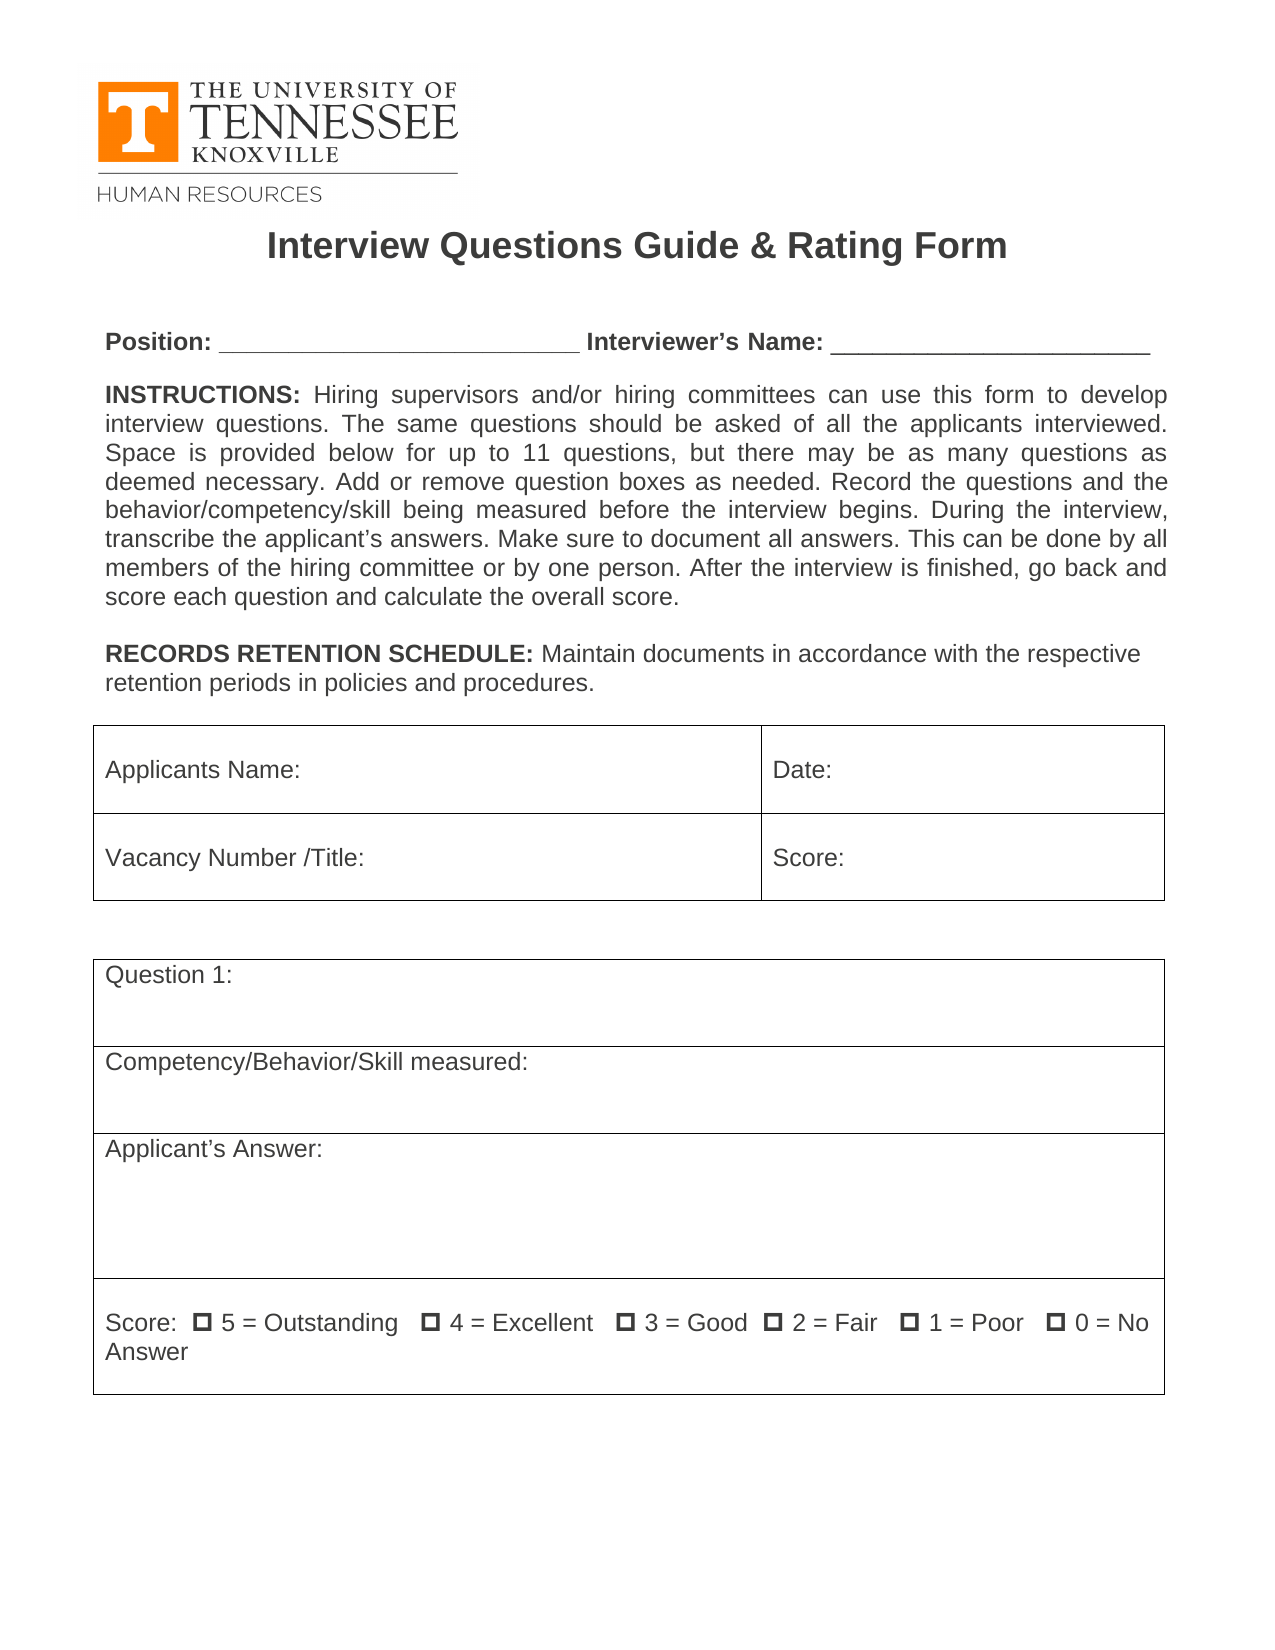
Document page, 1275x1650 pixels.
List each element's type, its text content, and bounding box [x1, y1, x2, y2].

text Position: __________________________ Interviewer’s Name: _______________________ [105, 327, 1170, 355]
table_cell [94, 1279, 1164, 1394]
table_cell Score: [762, 814, 1164, 900]
table_cell Applicant’s Answer: [94, 1134, 1164, 1278]
table_header Question 1: [94, 960, 1164, 1046]
table_header Date: [762, 726, 1164, 813]
table_cell Competency/Behavior/Skill measured: [94, 1047, 1164, 1133]
table_header Applicants Name: [94, 726, 761, 813]
text Interview Questions Guide & Rating Form [105, 223, 1170, 266]
picture [77, 63, 481, 220]
text RECORDS RETENTION SCHEDULE: Maintain documents in accordance with the respective retention periods in policies and procedures. [105, 639, 1170, 697]
text INSTRUCTIONS: Hiring supervisors and/or hiring committees can use this form to develop interview questions. The same questions should be asked of all the applicants interviewed. Space is provided below for up to 11 questions, but there may be as many questions as deemed necessary. Add or remove question boxes as needed. Record the questions and the behavior/competency/skill being measured before the interview begins. During the interview, transcribe the applicant’s answers. Make sure to document all answers. This can be done by all members of the hiring committee or by one person. After the interview is finished, go back and score each question and calculate the overall score. [105, 380, 1170, 610]
table_cell Vacancy Number /Title: [94, 814, 761, 900]
